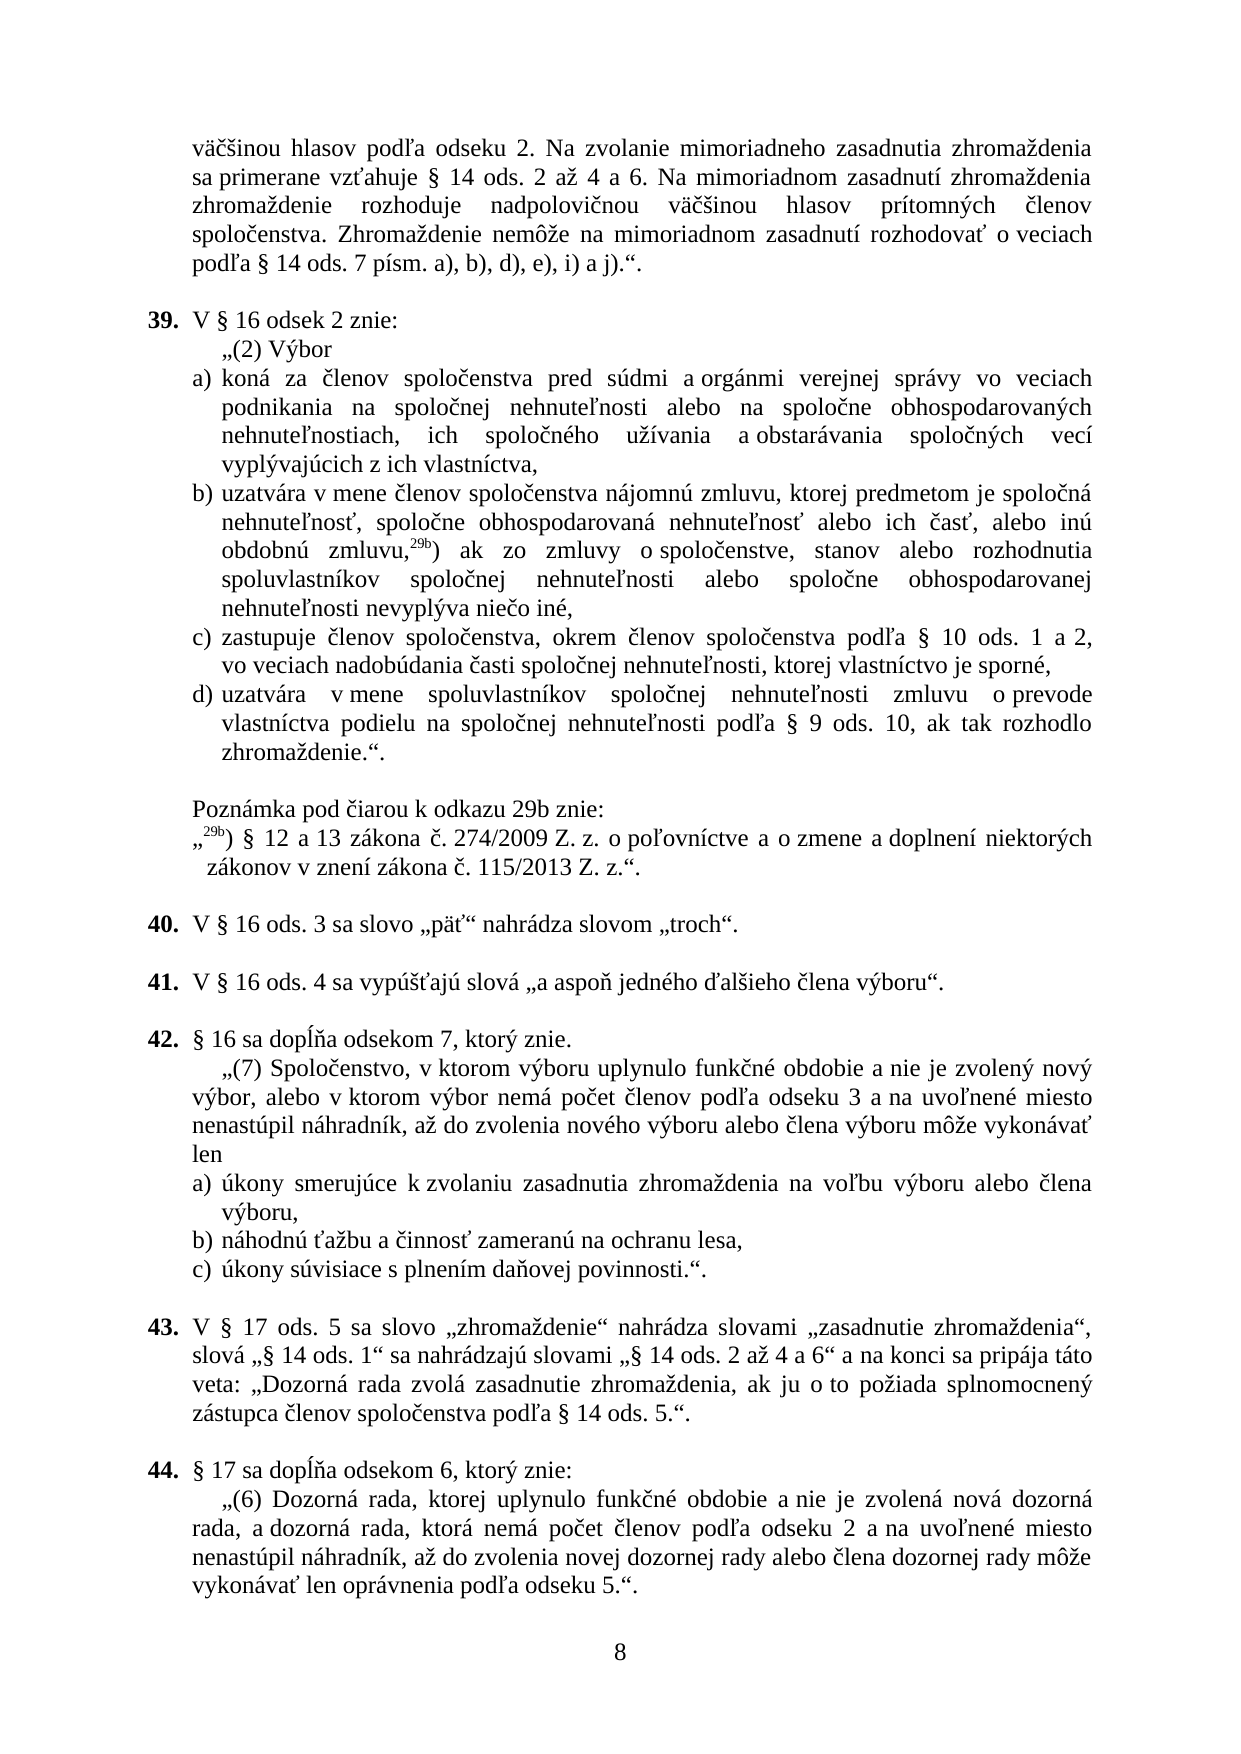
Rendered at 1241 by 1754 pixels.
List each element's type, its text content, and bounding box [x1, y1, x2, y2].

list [192, 133, 1093, 277]
list V § 17 ods. 5 sa slovo „zhromaždenie“ nahrádza slovami „zasadnutie zhromaždenia“, slová „§ 14 ods. 1“ sa nahrádzajú slovami „§ 14 ods. 2 až 4 a 6“ a na konci sa pripája táto veta: „Dozorná rada zvolá zasadnutie zhromaždenia, ak ju o to požiada splnomocnený zástupca členov spoločenstva podľa § 14 ods. 5.“. [148, 1312, 1093, 1427]
list V § 16 ods. 4 sa vypúšťajú slová „a aspoň jedného ďalšieho člena výboru“. [148, 967, 1093, 995]
list náhodnú ťažbu a činnosť zameranú na ochranu lesa, [192, 1225, 1093, 1254]
list „(6) Dozorná rada, ktorej uplynulo funkčné obdobie a nie je zvolená nová dozorná rada, a dozorná rada, ktorá nemá počet členov podľa odseku 2 a na uvoľnené miesto nenastúpil náhradník, až do zvolenia novej dozornej rady alebo člena dozornej rady môže vykonávať len oprávnenia podľa odseku 5.“. [192, 1484, 1093, 1599]
list Poznámka pod čiarou k odkazu 29b znie: [192, 794, 1093, 823]
list „(7) Spoločenstvo, v ktorom výboru uplynulo funkčné obdobie a nie je zvolený nový výbor, alebo v ktorom výbor nemá počet členov podľa odseku 3 a na uvoľnené miesto nenastúpil náhradník, až do zvolenia nového výboru alebo člena výboru môže vykonávať len [192, 1053, 1093, 1168]
list koná za členov spoločenstva pred súdmi a orgánmi verejnej správy vo veciach podnikania na spoločnej nehnuteľnosti alebo na spoločne obhospodarovaných nehnuteľnostiach, ich spoločného užívania a obstarávania spoločných vecí vyplývajúcich z ich vlastníctva, [192, 363, 1093, 478]
list „(2) Výbor [192, 334, 1093, 363]
list úkony súvisiace s plnením daňovej povinnosti.“. [192, 1254, 1093, 1283]
list § 17 sa dopĺňa odsekom 6, ktorý znie: [148, 1455, 1093, 1484]
list úkony smerujúce k zvolaniu zasadnutia zhromaždenia na voľbu výboru alebo člena výboru, [192, 1168, 1093, 1225]
list V § 16 odsek 2 znie: [148, 305, 1093, 334]
list § 16 sa dopĺňa odsekom 7, ktorý znie. [148, 1024, 1093, 1053]
list V § 16 ods. 3 sa slovo „päť“ nahrádza slovom „troch“. [148, 909, 1093, 938]
list uzatvára v mene spoluvlastníkov spoločnej nehnuteľnosti zmluvu o prevode vlastníctva podielu na spoločnej nehnuteľnosti podľa § 9 ods. 10, ak tak rozhodlo zhromaždenie.“. [192, 679, 1093, 765]
list uzatvára v mene členov spoločenstva nájomnú zmluvu, ktorej predmetom je spoločná nehnuteľnosť, spoločne obhospodarovaná nehnuteľnosť alebo ich časť, alebo inú obdobnú zmluvu,29b) ak zo zmluvy o spoločenstve, stanov alebo rozhodnutia spoluvlastníkov spoločnej nehnuteľnosti alebo spoločne obhospodarovanej nehnuteľnosti nevyplýva niečo iné, [192, 478, 1093, 622]
list zastupuje členov spoločenstva, okrem členov spoločenstva podľa § 10 ods. 1 a 2, vo veciach nadobúdania časti spoločnej nehnuteľnosti, ktorej vlastníctvo je sporné, [192, 622, 1093, 679]
list „29b) § 12 a 13 zákona č. 274/2009 Z. z. o poľovníctve a o zmene a doplnení niektorých zákonov v znení zákona č. 115/2013 Z. z.“. [192, 823, 1093, 880]
